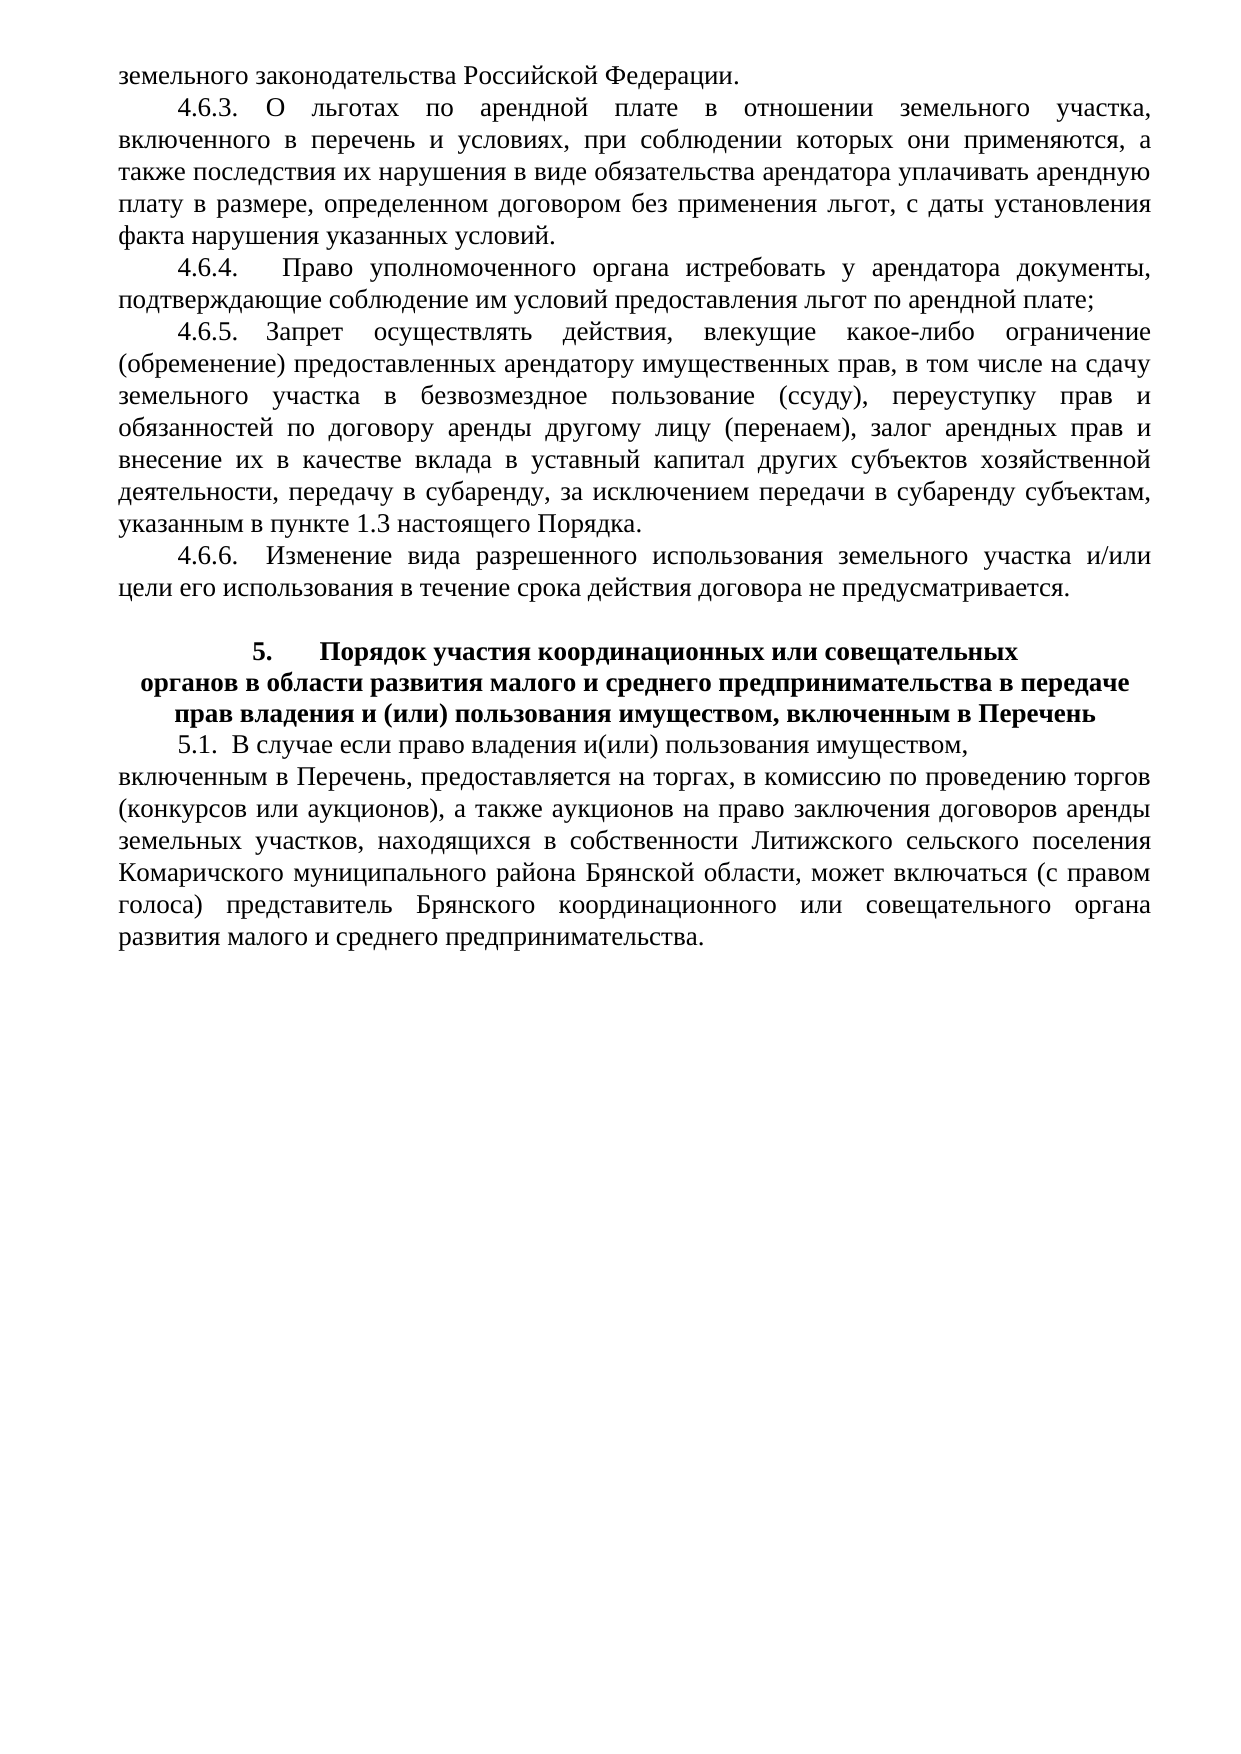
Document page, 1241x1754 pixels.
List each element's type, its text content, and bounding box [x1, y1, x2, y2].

list О льготах по арендной плате в отношении земельного участка, включенного в перечень и условиях, при соблюдении которых они применяются, а также последствия их нарушения в виде обязательства арендатора уплачивать арендную плату в размере, определенном договором без применения льгот, с даты установления факта нарушения указанных условий. [118, 91, 1152, 251]
list Запрет осуществлять действия, влекущие какое-либо ограничение (обременение) предоставленных арендатору имущественных прав, в том числе на сдачу земельного участка в безвозмездное пользование (ссуду), переуступку прав и обязанностей по договору аренды другому лицу (перенаем), залог арендных прав и внесение их в качестве вклада в уставный капитал других субъектов хозяйственной деятельности, передачу в субаренду, за исключением передачи в субаренду субъектам, указанным в пункте 1.3 настоящего Порядка. [118, 315, 1152, 539]
text 5.1. В случае если право владения и(или) пользования имуществом, [118, 728, 1152, 760]
list Право уполномоченного органа истребовать у арендатора документы, подтверждающие соблюдение им условий предоставления льгот по арендной плате; [118, 251, 1152, 315]
list Изменение вида разрешенного использования земельного участка и/или цели его использования в течение срока действия договора не предусматривается. [118, 539, 1152, 603]
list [118, 59, 1152, 91]
text органов в области развития малого и среднего предпринимательства в передаче прав владения и (или) пользования имуществом, включенным в Перечень [118, 666, 1152, 728]
text включенным в Перечень, предоставляется на торгах, в комиссию по проведению торгов (конкурсов или аукционов), а также аукционов на право заключения договоров аренды земельных участков, находящихся в собственности Литижского сельского поселения Комаричского муниципального района Брянской области, может включаться (с правом голоса) представитель Брянского координационного или совещательного органа развития малого и среднего предпринимательства. [118, 760, 1152, 952]
list Порядок участия координационных или совещательных [118, 635, 1152, 666]
